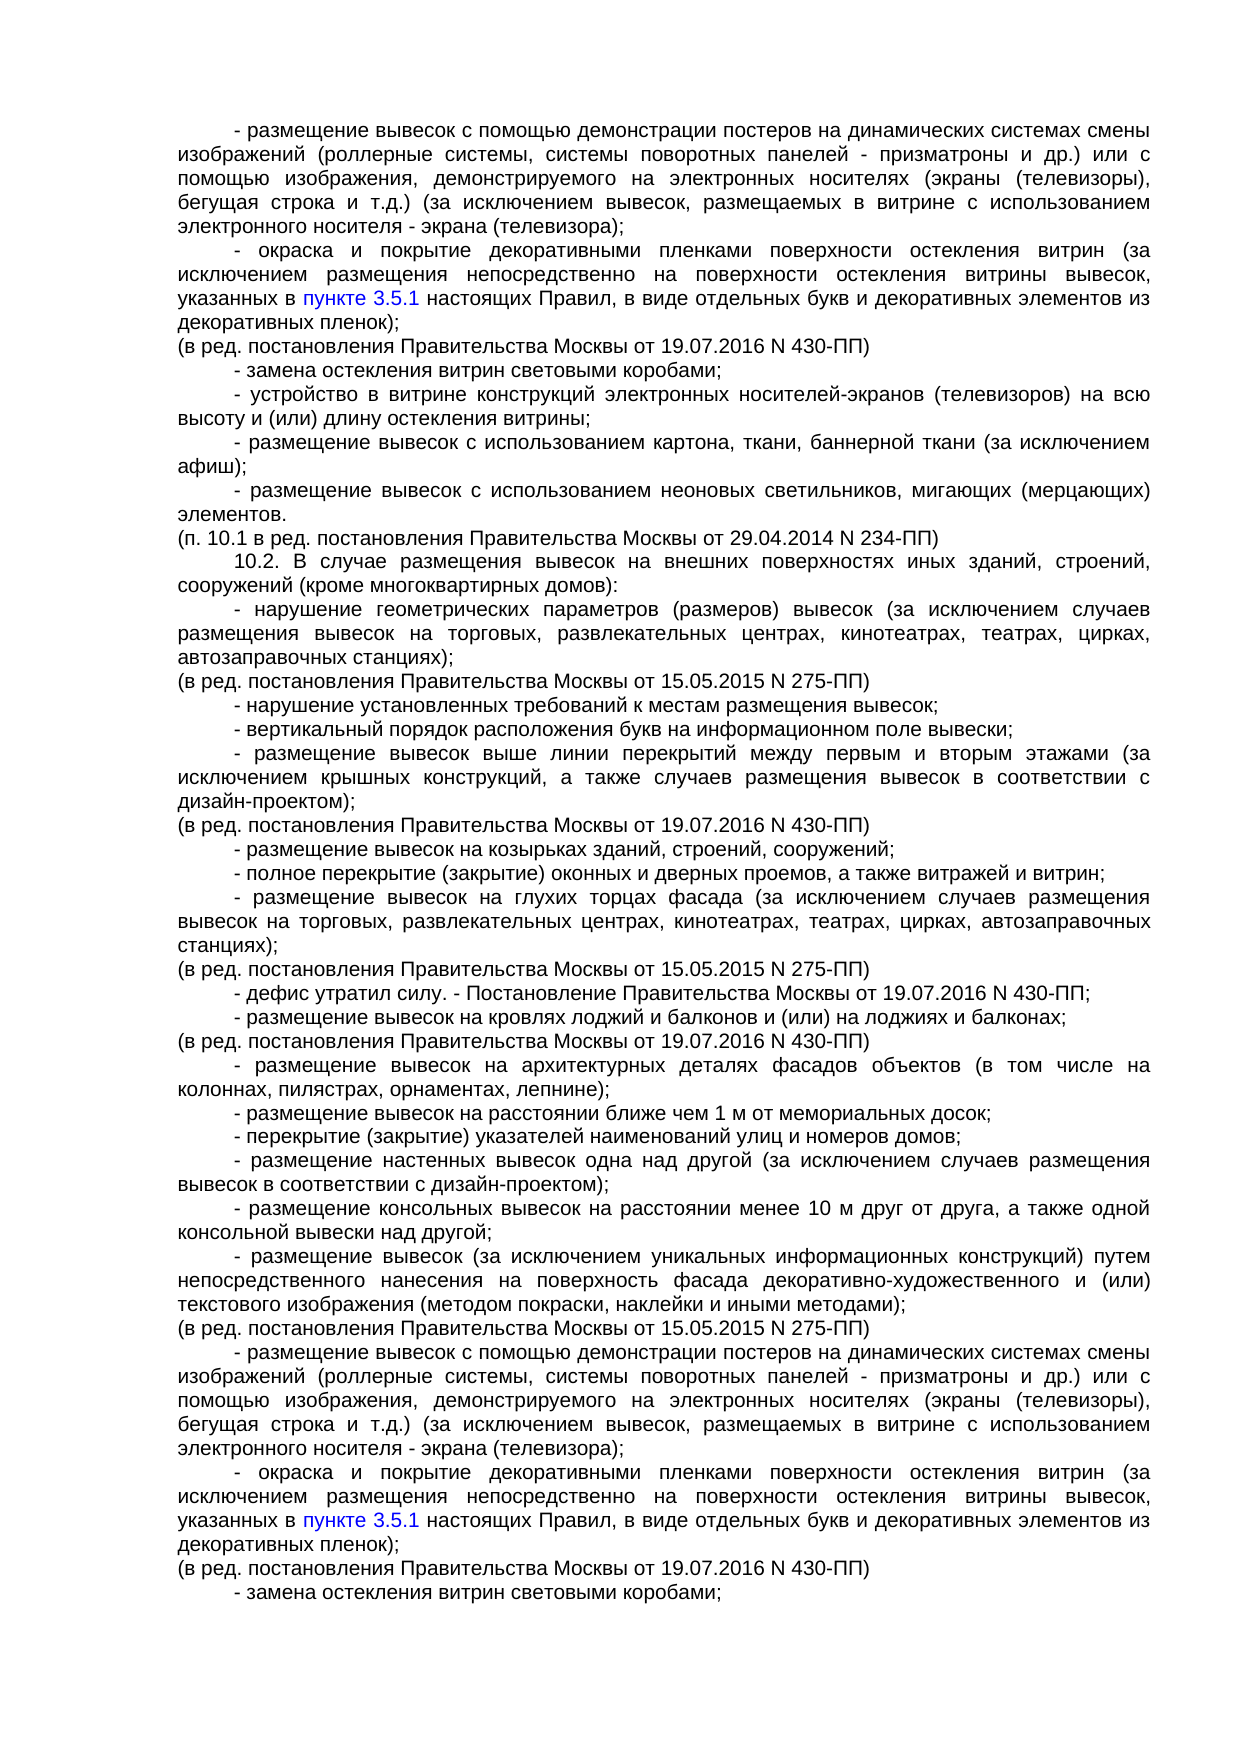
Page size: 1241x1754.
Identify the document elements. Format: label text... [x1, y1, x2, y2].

text - устройство в витрине конструкций электронных носителей-экранов (телевизоров) на всю высоту и (или) длину остекления витрины; [177, 382, 1152, 429]
text - нарушение геометрических параметров (размеров) вывесок (за исключением случаев размещения вывесок на торговых, развлекательных центрах, кинотеатрах, театрах, цирках, автозаправочных станциях); [177, 597, 1152, 669]
text - размещение консольных вывесок на расстоянии менее 10 м друг от друга, а также одной консольной вывески над другой; [177, 1196, 1152, 1244]
text - перекрытие (закрытие) указателей наименований улиц и номеров домов; [177, 1124, 1152, 1148]
text - размещение вывесок на кровлях лоджий и балконов и (или) на лоджиях и балконах; [177, 1004, 1152, 1028]
text (в ред. постановления Правительства Москвы от 15.05.2015 N 275-ПП) [177, 957, 1152, 981]
text - размещение настенных вывесок одна над другой (за исключением случаев размещения вывесок в соответствии с дизайн-проектом); [177, 1148, 1152, 1196]
text - дефис утратил силу. - Постановление Правительства Москвы от 19.07.2016 N 430-ПП; [177, 981, 1152, 1004]
text (в ред. постановления Правительства Москвы от 19.07.2016 N 430-ПП) [177, 813, 1152, 837]
text - размещение вывесок на козырьках зданий, строений, сооружений; [177, 837, 1152, 861]
text - размещение вывесок (за исключением уникальных информационных конструкций) путем непосредственного нанесения на поверхность фасада декоративно-художественного и (или) текстового изображения (методом покраски, наклейки и иными методами); [177, 1244, 1152, 1316]
text - нарушение установленных требований к местам размещения вывесок; [177, 693, 1152, 717]
text - размещение вывесок с помощью демонстрации постеров на динамических системах смены изображений (роллерные системы, системы поворотных панелей - призматроны и др.) или с помощью изображения, демонстрируемого на электронных носителях (экраны (телевизоры), бегущая строка и т.д.) (за исключением вывесок, размещаемых в витрине с использованием электронного носителя - экрана (телевизора); [177, 1340, 1152, 1460]
text - окраска и покрытие декоративными пленками поверхности остекления витрин (за исключением размещения непосредственно на поверхности остекления витрины вывесок, указанных в пункте 3.5.1 настоящих Правил, в виде отдельных букв и декоративных элементов из декоративных пленок); [177, 1460, 1152, 1556]
text (в ред. постановления Правительства Москвы от 19.07.2016 N 430-ПП) [177, 1556, 1152, 1579]
text (в ред. постановления Правительства Москвы от 19.07.2016 N 430-ПП) [177, 1028, 1152, 1052]
text - размещение вывесок на глухих торцах фасада (за исключением случаев размещения вывесок на торговых, развлекательных центрах, кинотеатрах, театрах, цирках, автозаправочных станциях); [177, 885, 1152, 957]
text - замена остекления витрин световыми коробами; [177, 1579, 1152, 1603]
text (в ред. постановления Правительства Москвы от 19.07.2016 N 430-ПП) [177, 334, 1152, 358]
text - размещение вывесок выше линии перекрытий между первым и вторым этажами (за исключением крышных конструкций, а также случаев размещения вывесок в соответствии с дизайн-проектом); [177, 741, 1152, 813]
text - окраска и покрытие декоративными пленками поверхности остекления витрин (за исключением размещения непосредственно на поверхности остекления витрины вывесок, указанных в пункте 3.5.1 настоящих Правил, в виде отдельных букв и декоративных элементов из декоративных пленок); [177, 238, 1152, 334]
text - размещение вывесок с помощью демонстрации постеров на динамических системах смены изображений (роллерные системы, системы поворотных панелей - призматроны и др.) или с помощью изображения, демонстрируемого на электронных носителях (экраны (телевизоры), бегущая строка и т.д.) (за исключением вывесок, размещаемых в витрине с использованием электронного носителя - экрана (телевизора); [177, 118, 1152, 238]
text 10.2. В случае размещения вывесок на внешних поверхностях иных зданий, строений, сооружений (кроме многоквартирных домов): [177, 549, 1152, 597]
text (в ред. постановления Правительства Москвы от 15.05.2015 N 275-ПП) [177, 669, 1152, 693]
text - размещение вывесок на архитектурных деталях фасадов объектов (в том числе на колоннах, пилястрах, орнаментах, лепнине); [177, 1052, 1152, 1100]
text - размещение вывесок с использованием неоновых светильников, мигающих (мерцающих) элементов. [177, 477, 1152, 525]
text - размещение вывесок на расстоянии ближе чем 1 м от мемориальных досок; [177, 1100, 1152, 1124]
text - полное перекрытие (закрытие) оконных и дверных проемов, а также витражей и витрин; [177, 861, 1152, 885]
text - размещение вывесок с использованием картона, ткани, баннерной ткани (за исключением афиш); [177, 429, 1152, 477]
text (в ред. постановления Правительства Москвы от 15.05.2015 N 275-ПП) [177, 1316, 1152, 1340]
text - вертикальный порядок расположения букв на информационном поле вывески; [177, 717, 1152, 741]
text (п. 10.1 в ред. постановления Правительства Москвы от 29.04.2014 N 234-ПП) [177, 525, 1152, 549]
text - замена остекления витрин световыми коробами; [177, 358, 1152, 382]
